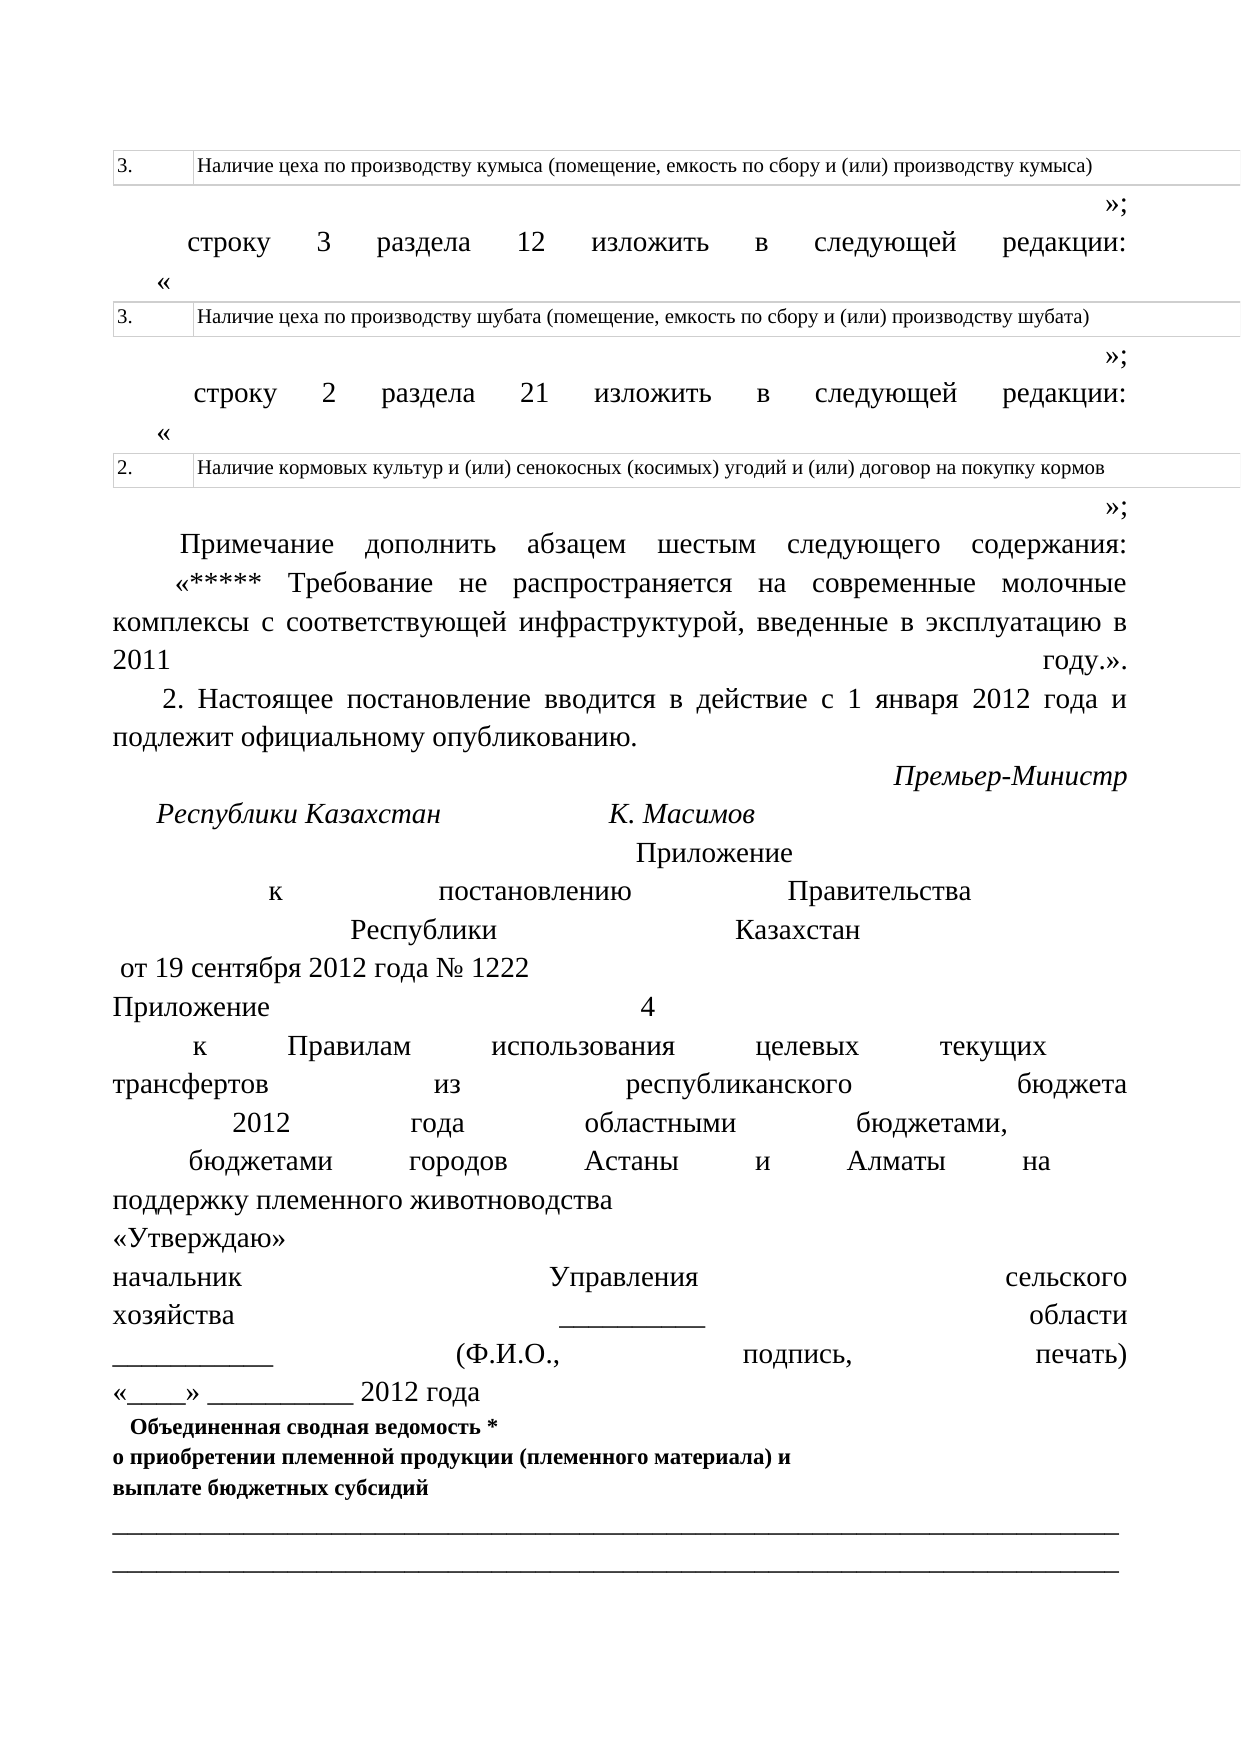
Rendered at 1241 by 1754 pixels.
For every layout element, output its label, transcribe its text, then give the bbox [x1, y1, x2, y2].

text Объединенная сводная ведомость * о приобретении племенной продукции (племенного материала) и выплате бюджетных субсидий [112, 1413, 1128, 1500]
text Приложение 4 к Правилам использования целевых текущих трансфертов из республиканского бюджета 2012 года областными бюджетами, бюджетами городов Астаны и Алматы на поддержку племенного животноводства [112, 989, 1128, 1215]
table_header 2. [114, 454, 193, 487]
text »; Примечание дополнить абзацем шестым следующего содержания: «***** Требование не распространяется на современные молочные комплексы с соответствующей инфраструктурой, введенные в эксплуатацию в 2011 году.». 2. Настоящее постановление вводится в действие с 1 января 2012 года и подлежит официальному опубликованию. [112, 488, 1128, 753]
text Премьер-Министр Республики Казахстан К. Масимов [112, 758, 1128, 830]
table_header 3. [114, 303, 193, 336]
table_header 3. [114, 151, 193, 184]
text Приложение к постановлению Правительства Республики Казахстан от 19 сентября 2012 года № 1222 [112, 835, 1128, 984]
table_header Наличие кормовых культур и (или) сенокосных (косимых) угодий и (или) договор на покупку кормов [194, 454, 1240, 487]
text »; строку 2 раздела 21 изложить в следующей редакции: « [112, 337, 1128, 447]
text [112, 1504, 1128, 1576]
text »; строку 3 раздела 12 изложить в следующей редакции: « [112, 186, 1128, 296]
table_header Наличие цеха по производству кумыса (помещение, емкость по сбору и (или) производству кумыса) [194, 151, 1240, 184]
text «Утверждаю» начальник Управления сельского хозяйства __________ области ___________ (Ф.И.О., подпись, печать) «____» __________ 2012 года [112, 1220, 1128, 1408]
table_header Наличие цеха по производству шубата (помещение, емкость по сбору и (или) производству шубата) [194, 303, 1240, 336]
